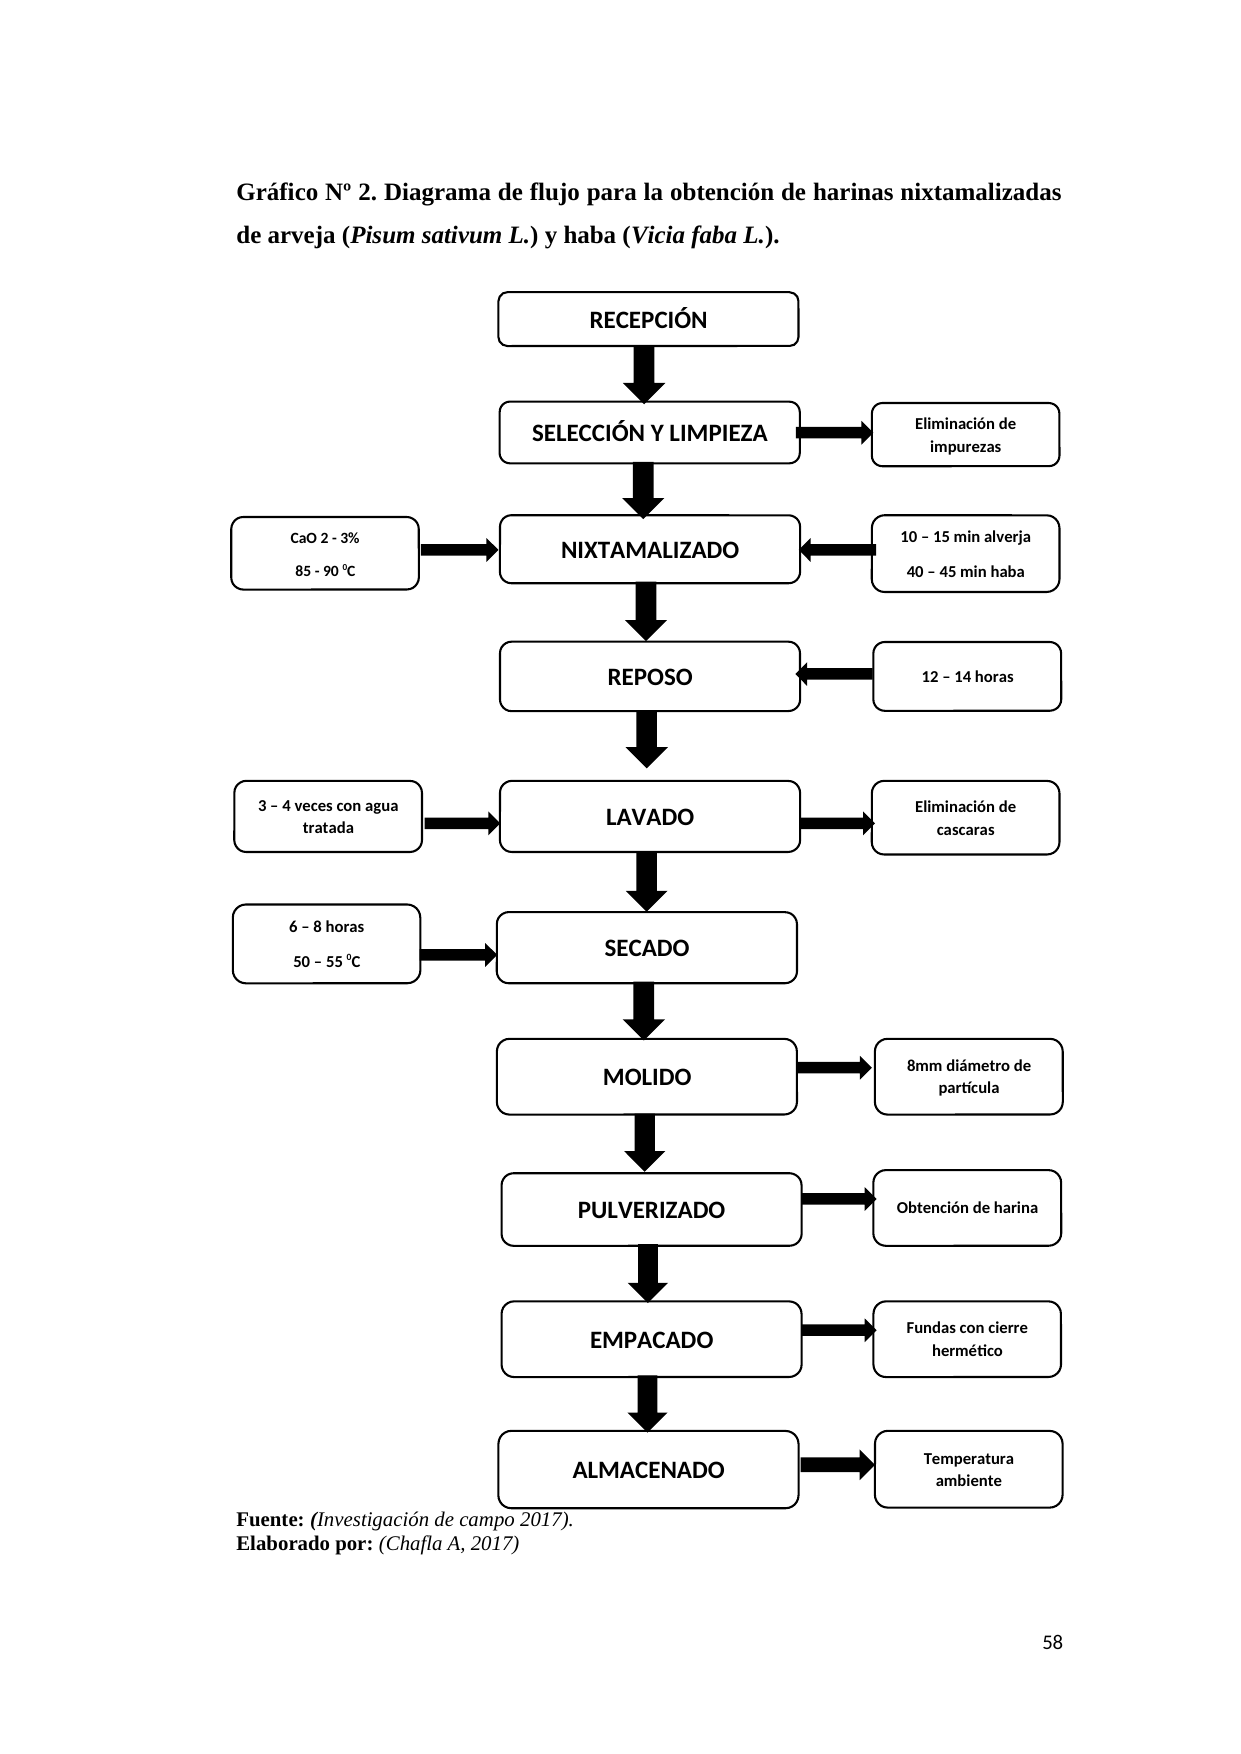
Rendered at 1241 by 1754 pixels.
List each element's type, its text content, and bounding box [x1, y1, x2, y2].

text Elaborado por: (Chafla A, 2017) [236, 1531, 1063, 1555]
text Gráfico Nº 2. Diagrama de flujo para la obtención de harinas nixtamalizadas de arveja (Pisum sativum L.) y haba (Vicia faba L.). [236, 177, 1063, 249]
list Fuente: (Investigación de campo 2017). [236, 1507, 1063, 1531]
